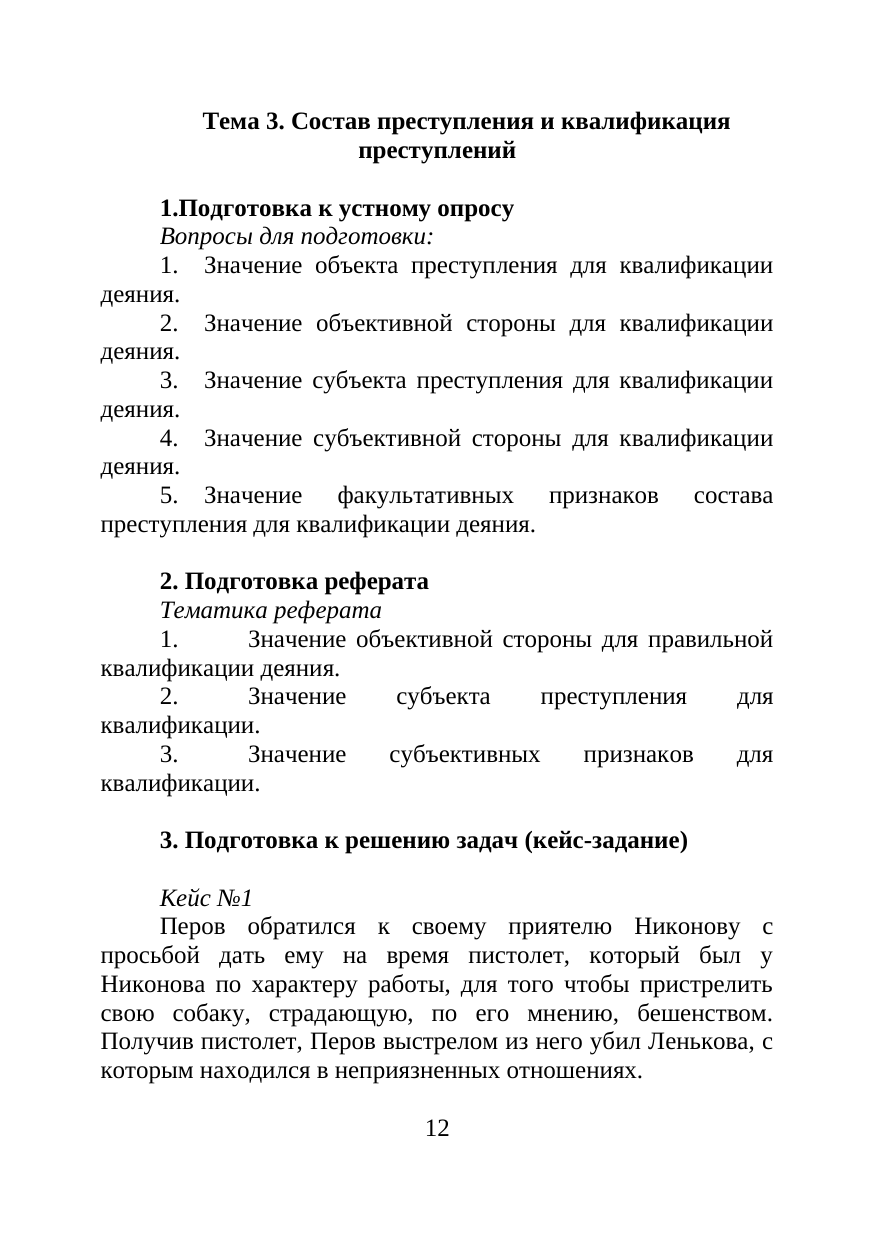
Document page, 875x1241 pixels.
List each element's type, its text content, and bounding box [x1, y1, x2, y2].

list Значение субъективной стороны для квалификации деяния. [100, 423, 774, 480]
list Значение факультативных признаков состава преступления для квалификации деяния. [100, 480, 774, 538]
text Тематика реферата [100, 595, 774, 624]
text 2. Подготовка реферата [100, 566, 774, 595]
list Значение субъекта преступления для квалификации деяния. [100, 365, 774, 423]
text Перов обратился к своему приятелю Никонову с просьбой дать ему на время пистолет, который был у Никонова по характеру работы, для того чтобы пристрелить свою собаку, страдающую, по его мнению, бешенством. Получив пистолет, Перов выстрелом из него убил Ленькова, с которым находился в неприязненных отношениях. [100, 911, 774, 1084]
list Значение субъекта преступления для квалификации. [100, 681, 774, 739]
text 3. Подготовка к решению задач (кейс-задание) [100, 825, 774, 854]
text 1.Подготовка к устному опросу [100, 193, 774, 221]
list Значение объекта преступления для квалификации деяния. [100, 250, 774, 308]
text Кейс №1 [100, 883, 774, 911]
list Значение объективной стороны для правильной квалификации деяния. [100, 624, 774, 681]
text Вопросы для подготовки: [100, 221, 774, 250]
list Значение объективной стороны для квалификации деяния. [100, 308, 774, 365]
text Тема 3. Состав преступления и квалификация преступлений [100, 106, 774, 164]
list Значение субъективных признаков для квалификации. [100, 739, 774, 796]
